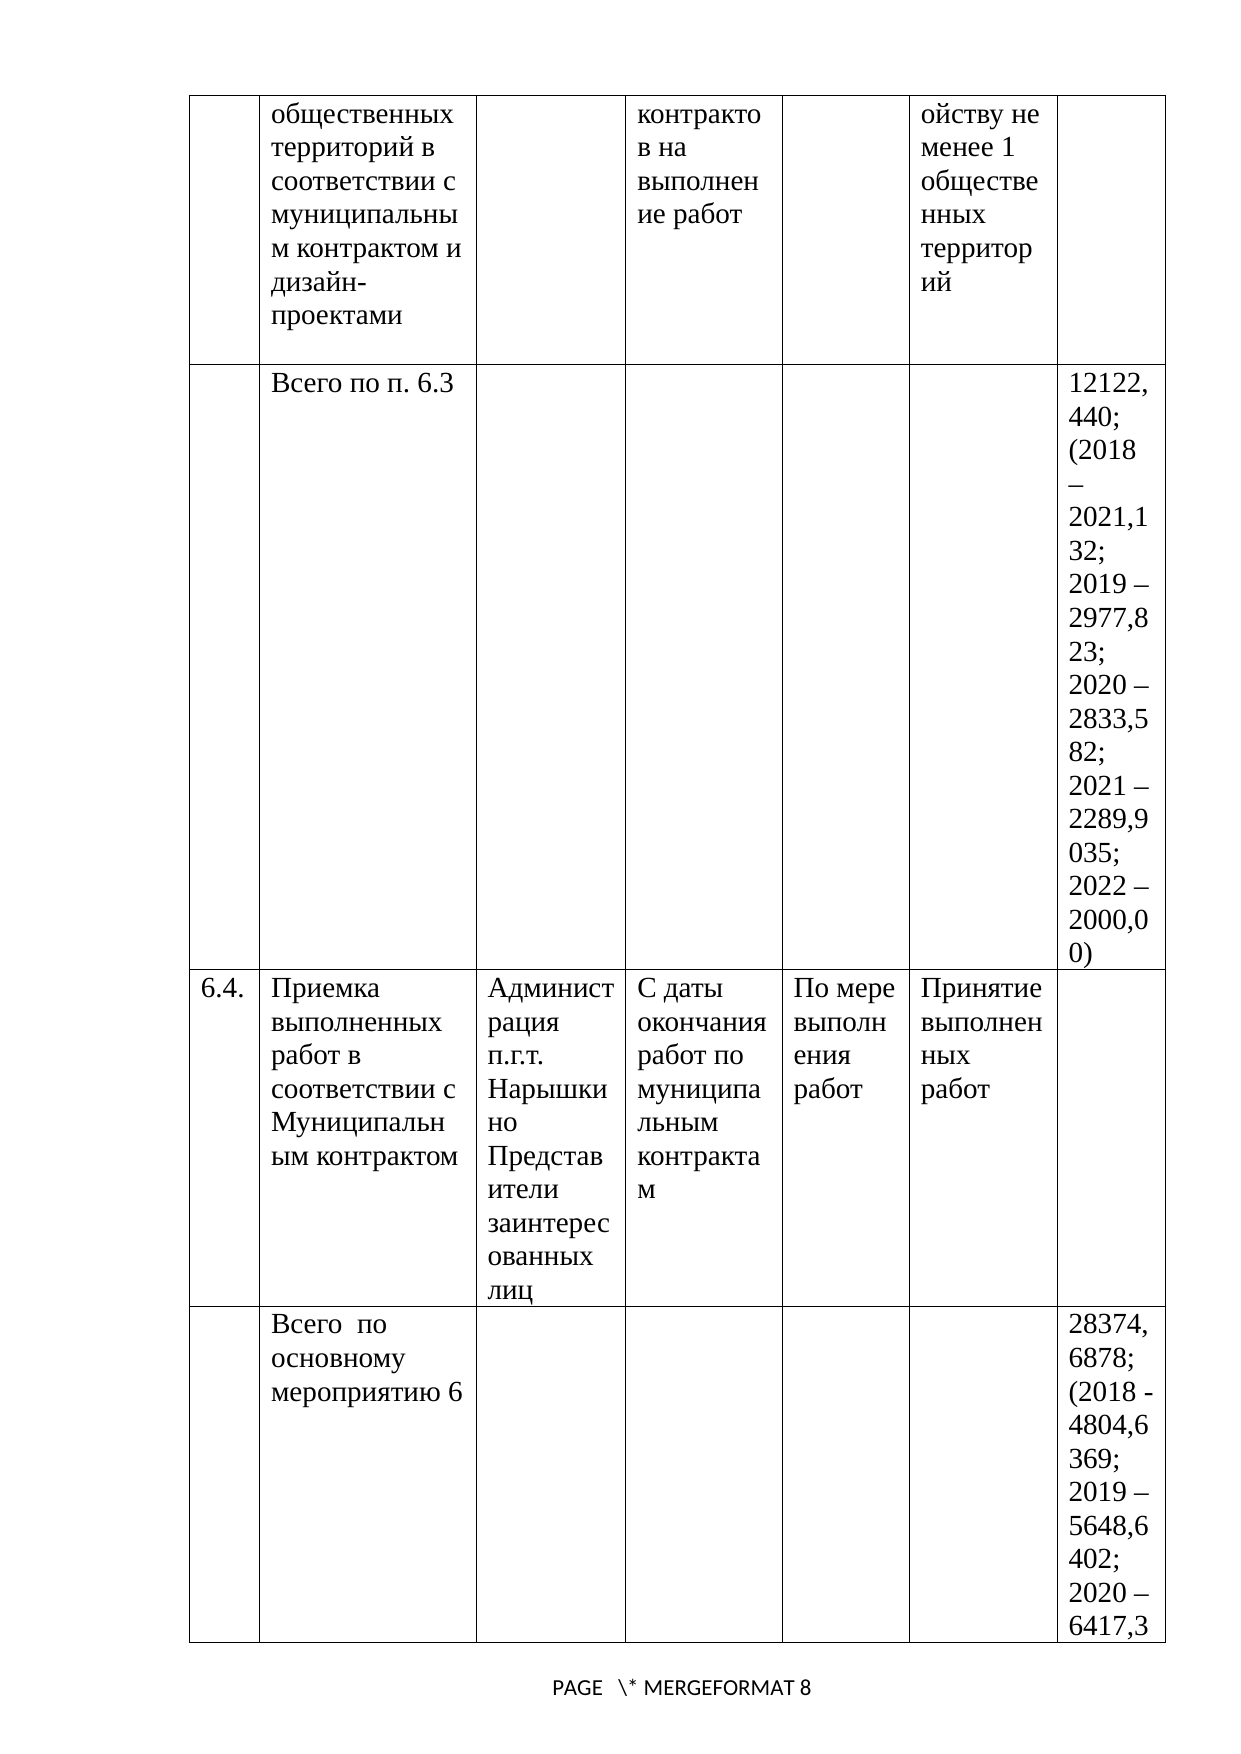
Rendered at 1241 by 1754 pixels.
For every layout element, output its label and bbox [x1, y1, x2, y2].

table_header [184, 90, 1182, 1649]
